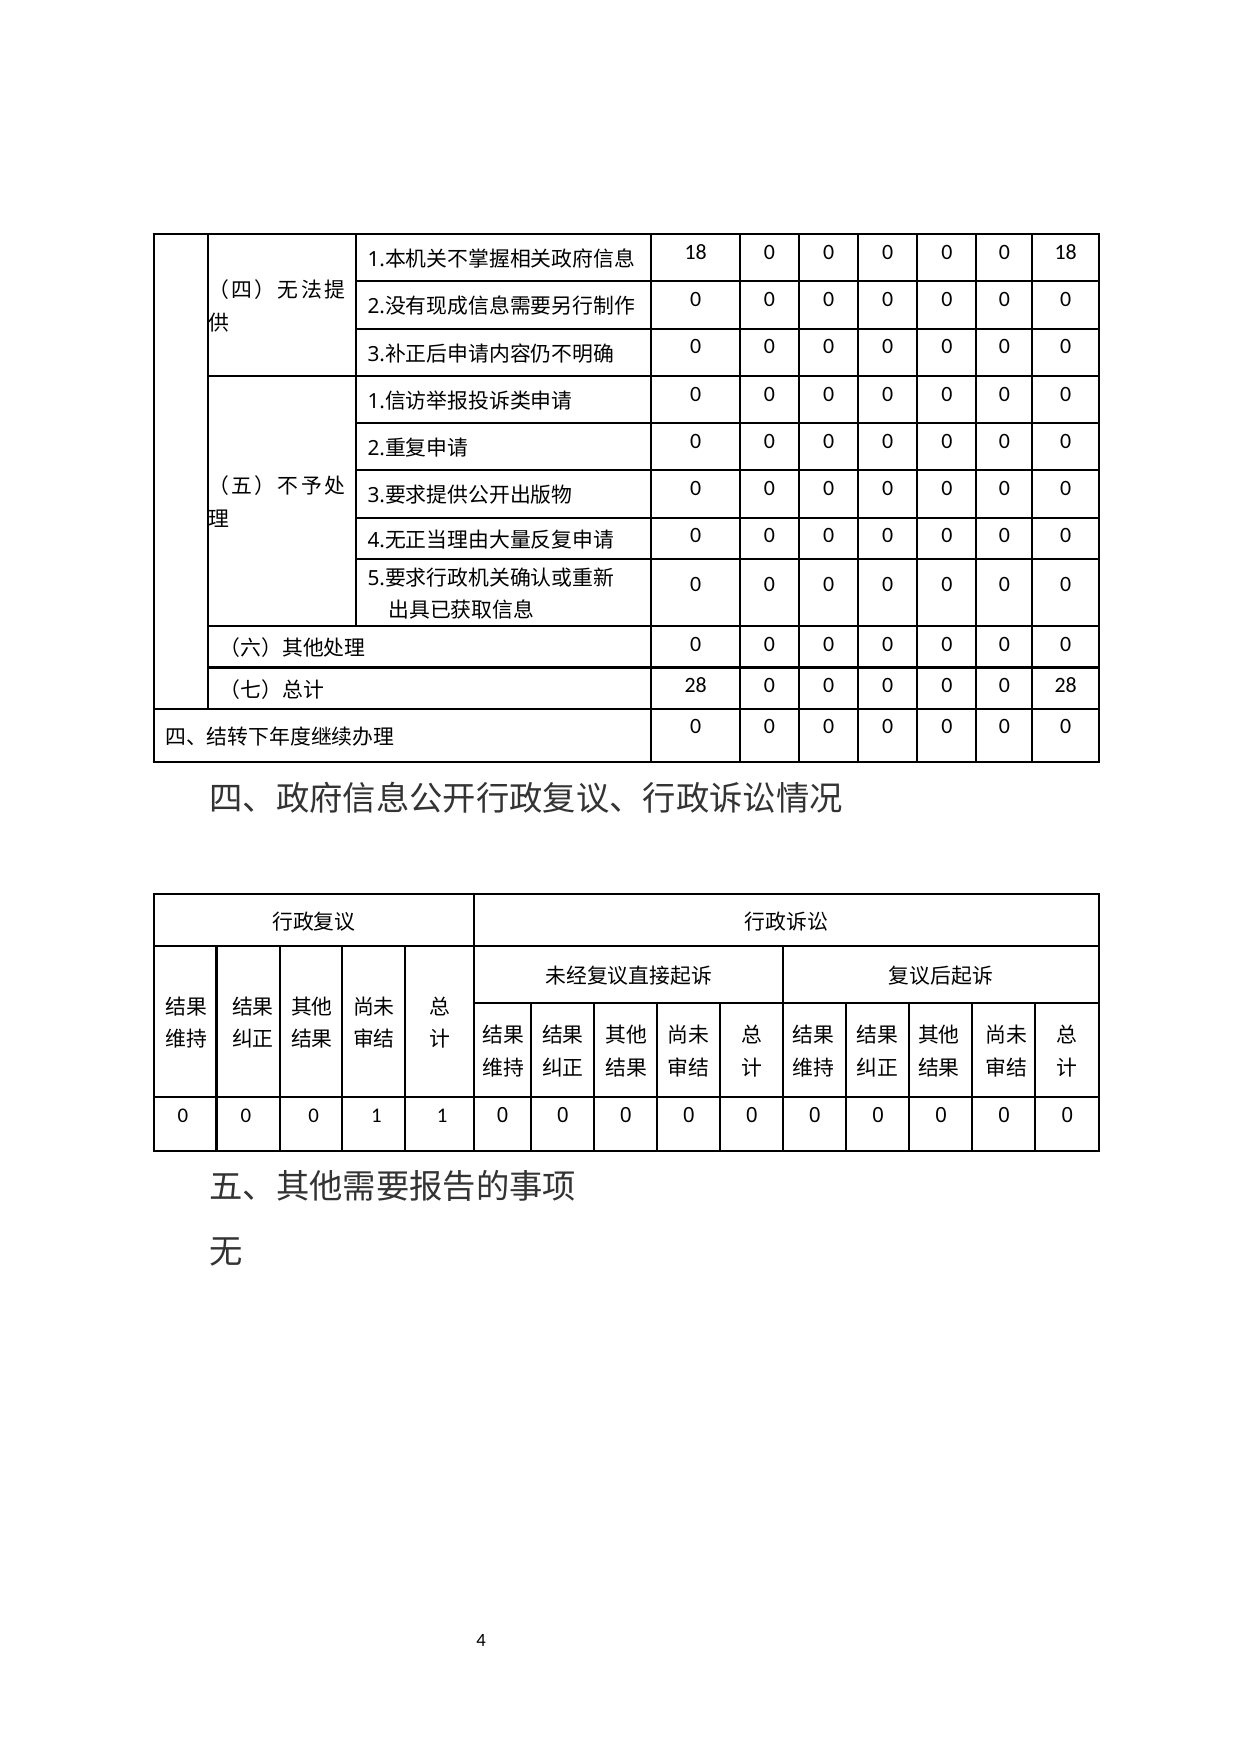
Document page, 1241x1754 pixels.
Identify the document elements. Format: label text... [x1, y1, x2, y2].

text 四、政府信息公开行政复议、行政诉讼情况 [165, 763, 1087, 828]
table_cell 0 [1033, 560, 1098, 625]
table_cell 1.本机关不掌握相关政府信息 [357, 235, 650, 280]
table_cell 0 [977, 560, 1031, 625]
table_cell 总计 [721, 1004, 782, 1096]
table_cell 0 [741, 710, 798, 761]
table_cell 0 [800, 627, 857, 666]
table_cell 0 [977, 424, 1031, 469]
table_cell 0 [1033, 627, 1098, 666]
table_cell 0 [1033, 424, 1098, 469]
table_cell 结果 纠正 [847, 1004, 908, 1096]
table_cell 1.信访举报投诉类申请 [357, 377, 650, 422]
table_cell 0 [1033, 282, 1098, 327]
table_cell 0 [977, 330, 1031, 375]
table_cell 0 [859, 519, 916, 558]
table_cell 其他 结果 [595, 1004, 656, 1096]
table_cell 0 [859, 627, 916, 666]
table_cell 2.没有现成信息需要另行制作 [357, 282, 650, 327]
table_cell 0 [918, 330, 975, 375]
table_cell 0 [859, 710, 916, 761]
table_cell 0 [800, 424, 857, 469]
table_cell 0 [800, 377, 857, 422]
table_cell 0 [859, 377, 916, 422]
table_cell 3.补正后申请内容仍不明确 [357, 330, 650, 375]
table_cell 0 [918, 560, 975, 625]
table_cell 0 [1033, 377, 1098, 422]
table_cell 四、结转下年度继续办理 [155, 710, 650, 761]
table_cell 28 [1033, 669, 1098, 708]
table_cell 0 [741, 627, 798, 666]
table_cell 其他结果 [281, 947, 341, 1096]
table_cell 0 [859, 235, 916, 280]
table_cell 0 [155, 1098, 215, 1149]
table_cell 0 [977, 471, 1031, 517]
table_cell 结果纠正 [532, 1004, 593, 1096]
table_cell 0 [918, 377, 975, 422]
table_cell 1 [343, 1098, 404, 1149]
table_cell 2.重复申请 [357, 424, 650, 469]
table_cell 0 [741, 471, 798, 517]
table_cell 复议后起诉 [784, 947, 1098, 1002]
table_cell 结果维持 [475, 1004, 530, 1096]
table_cell 结果 维持 [155, 947, 215, 1096]
table_cell 0 [859, 330, 916, 375]
table_cell 0 [800, 710, 857, 761]
table_cell 0 [859, 560, 916, 625]
table_cell 0 [859, 669, 916, 708]
table_cell 结果维持 [784, 1004, 845, 1096]
table_cell 18 [1033, 235, 1098, 280]
table_cell 0 [859, 282, 916, 327]
table_cell 28 [652, 669, 739, 708]
table_cell 5.要求行政机关确认或重新 出具已获取信息 [357, 560, 650, 625]
table_cell 0 [652, 330, 739, 375]
table_cell 0 [918, 424, 975, 469]
table_cell 0 [741, 424, 798, 469]
table_cell 尚未 审结 [658, 1004, 719, 1096]
text 无 [165, 1217, 1087, 1282]
table_cell 0 [741, 235, 798, 280]
table_cell 18 [652, 235, 739, 280]
table_cell 0 [977, 519, 1031, 558]
table_cell 0 [918, 282, 975, 327]
table_cell 1 [406, 1098, 473, 1149]
table_cell 0 [918, 519, 975, 558]
table_cell 0 [741, 560, 798, 625]
table_cell （六）其他处理 [209, 627, 650, 666]
table_cell 0 [977, 377, 1031, 422]
table_cell 尚未 审结 [343, 947, 404, 1096]
table_cell 0 [977, 710, 1031, 761]
table_cell 0 [652, 519, 739, 558]
table_cell （四）无法提供 [209, 235, 355, 375]
table_cell 0 [800, 669, 857, 708]
table_cell 结果纠正 [218, 947, 279, 1096]
table_cell 0 [652, 282, 739, 327]
table_cell 0 [652, 471, 739, 517]
table_cell 0 [652, 424, 739, 469]
table_cell 0 [658, 1098, 719, 1149]
table_cell 0 [281, 1098, 341, 1149]
table_cell 0 [652, 377, 739, 422]
table_cell 0 [741, 377, 798, 422]
table_cell 0 [918, 669, 975, 708]
table_cell 尚未审结 [973, 1004, 1034, 1096]
table_cell 0 [475, 1098, 530, 1149]
table_cell 0 [741, 519, 798, 558]
table_cell 0 [918, 627, 975, 666]
table_cell 0 [218, 1098, 279, 1149]
table_cell 0 [847, 1098, 908, 1149]
table_cell 0 [1036, 1098, 1098, 1149]
table_cell 0 [652, 560, 739, 625]
table_cell 其他 结果 [910, 1004, 971, 1096]
table_cell 0 [721, 1098, 782, 1149]
table_cell 0 [918, 471, 975, 517]
table_cell （五）不予处理 [209, 377, 355, 625]
table_cell 0 [595, 1098, 656, 1149]
table_cell 0 [741, 282, 798, 327]
table_cell 0 [784, 1098, 845, 1149]
table_header 行政诉讼 [475, 895, 1098, 945]
table_cell 0 [977, 669, 1031, 708]
table_cell 0 [800, 560, 857, 625]
table_header 行政复议 [155, 895, 473, 945]
table_cell 3.要求提供公开出版物 [357, 471, 650, 517]
table_cell 0 [977, 282, 1031, 327]
table_cell 0 [741, 330, 798, 375]
table_cell 0 [859, 424, 916, 469]
table_cell 0 [741, 669, 798, 708]
table_cell 0 [1033, 471, 1098, 517]
table_cell 0 [652, 627, 739, 666]
table_cell 4.无正当理由大量反复申请 [357, 519, 650, 558]
table_cell 0 [918, 235, 975, 280]
table_cell 总计 [1036, 1004, 1098, 1096]
text 五、其他需要报告的事项 [165, 1152, 1087, 1217]
table_cell 总 计 [406, 947, 473, 1096]
table_cell 0 [800, 330, 857, 375]
table_cell 0 [1033, 519, 1098, 558]
table_cell （七）总计 [209, 669, 650, 708]
table_cell 0 [977, 235, 1031, 280]
table_cell 0 [532, 1098, 593, 1149]
table_cell 0 [918, 710, 975, 761]
table_cell 0 [973, 1098, 1034, 1149]
table_cell 0 [652, 710, 739, 761]
table_cell 0 [859, 471, 916, 517]
table_cell 0 [1033, 710, 1098, 761]
table_cell 未经复议直接起诉 [475, 947, 782, 1002]
table_cell 0 [800, 519, 857, 558]
table_cell 0 [800, 471, 857, 517]
table_cell 0 [800, 235, 857, 280]
table_cell 0 [977, 627, 1031, 666]
table_cell 0 [800, 282, 857, 327]
table_cell 0 [1033, 330, 1098, 375]
table_cell 0 [910, 1098, 971, 1149]
